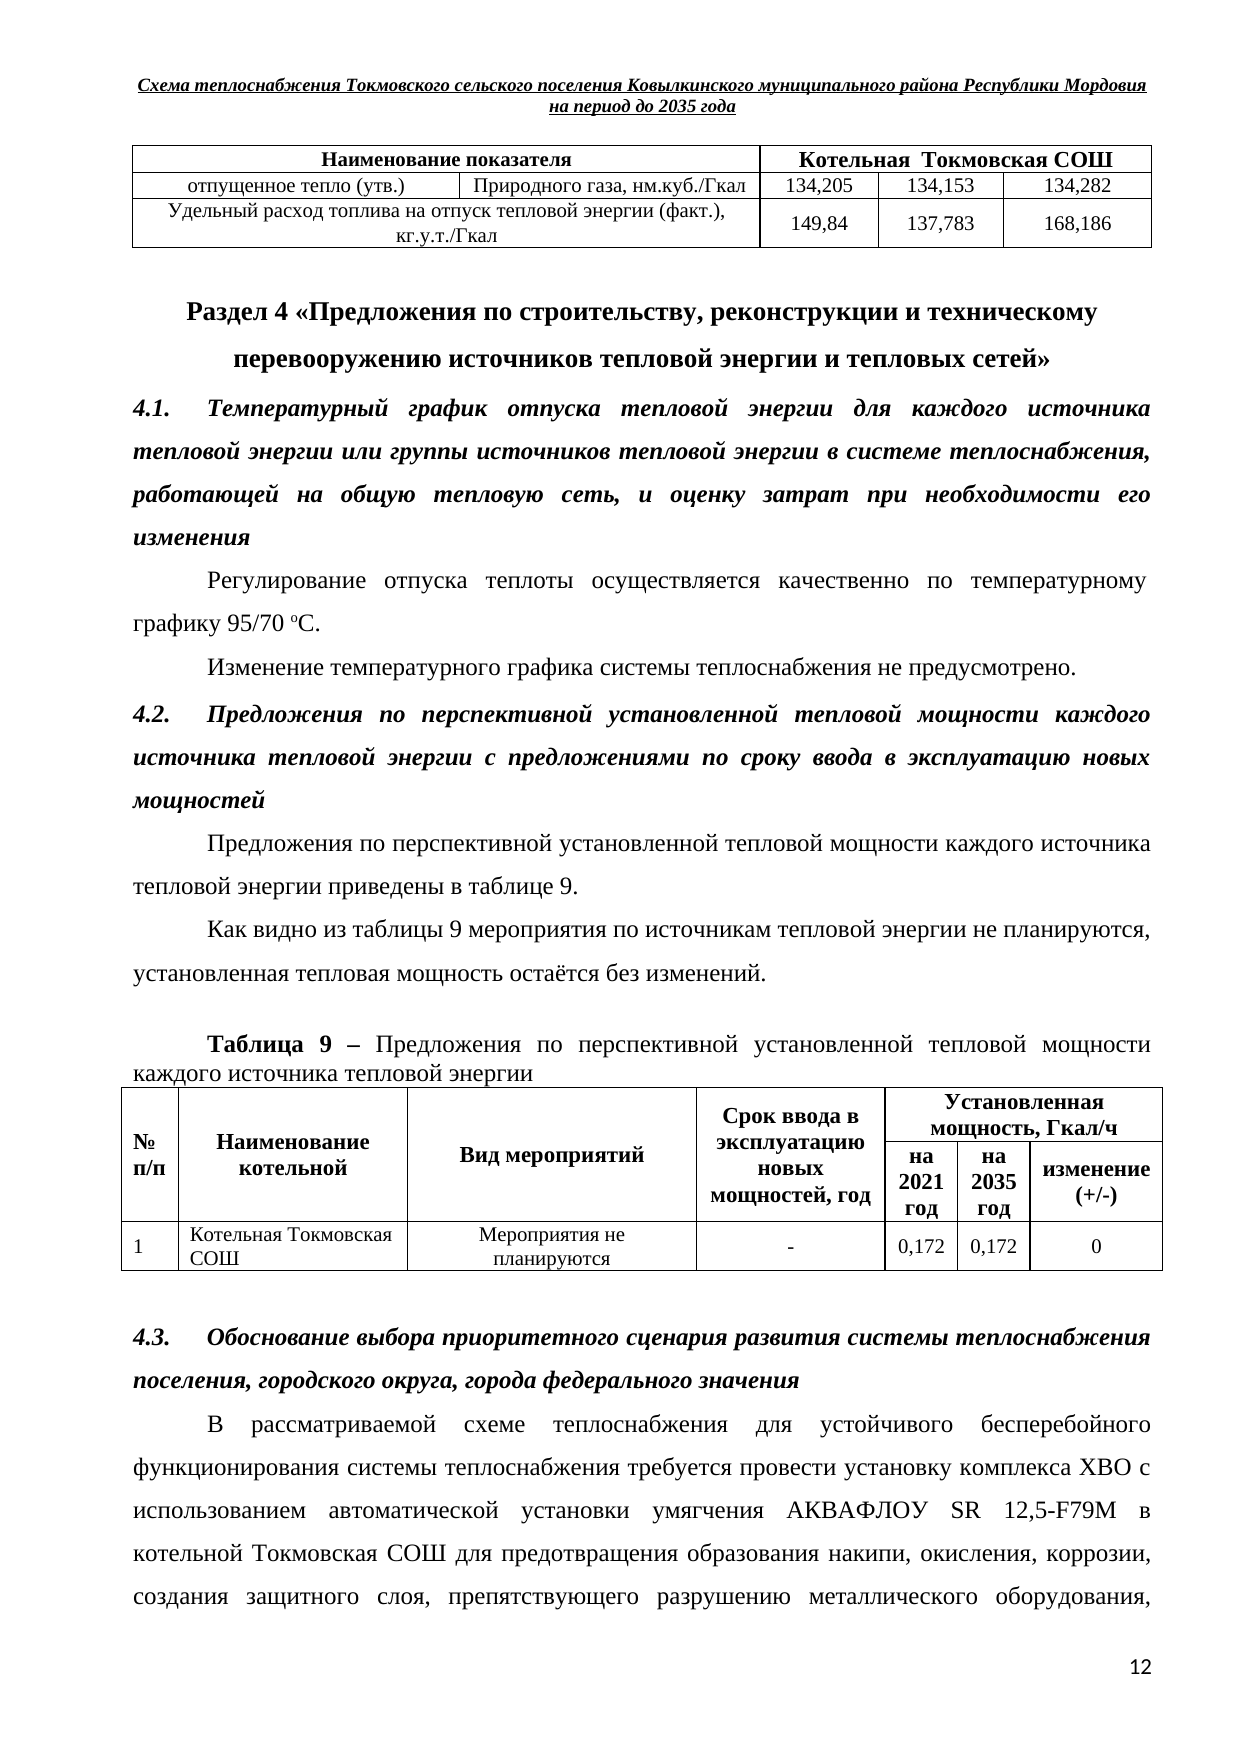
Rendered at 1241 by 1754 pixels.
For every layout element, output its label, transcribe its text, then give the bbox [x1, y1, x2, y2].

table_header Котельная Токмовская СОШ [761, 146, 1151, 172]
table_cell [133, 173, 459, 197]
text Предложения по перспективной установленной тепловой мощности каждого источника тепловой энергии приведены в таблице 9. [133, 828, 1152, 900]
table_cell Природного газа, нм.куб./Гкал [460, 173, 759, 197]
table_cell - [697, 1222, 884, 1270]
table_cell Мероприятия не планируются [408, 1222, 696, 1270]
table_header Вид мероприятий [408, 1088, 696, 1221]
text Регулирование отпуска теплоты осуществляется качественно по температурному графику 95/70 оС. [133, 565, 1147, 637]
table_header Наименование котельной [179, 1088, 407, 1221]
table_cell 134,153 [879, 173, 1003, 197]
table_cell изменение (+/-) [1031, 1142, 1162, 1221]
table_cell Котельная Токмовская СОШ [179, 1222, 407, 1270]
table_header Установленная мощность, Гкал/ч [886, 1088, 1162, 1141]
text Изменение температурного графика системы теплоснабжения не предусмотрено. [133, 652, 1147, 680]
table_header Срок ввода в эксплуатацию новых мощностей, год [697, 1088, 884, 1221]
table_cell 149,84 [761, 199, 878, 247]
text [133, 1409, 1152, 1610]
table_cell 134,282 [1004, 173, 1151, 197]
table_cell на 2021 год [886, 1142, 957, 1221]
table_cell 134,205 [761, 173, 878, 197]
table_cell Удельный расход топлива на отпуск тепловой энергии (факт.), кг.у.т./Гкал [133, 199, 759, 247]
table_cell 0,172 [958, 1222, 1029, 1270]
table_cell на 2035 год [958, 1142, 1029, 1221]
subtitle 4.1. Температурный график отпуска тепловой энергии для каждого источника тепловой энергии или группы источников тепловой энергии в системе теплоснабжения, работающей на общую тепловую сеть, и оценку затрат при необходимости его изменения [133, 393, 1152, 551]
subtitle Раздел 4 «Предложения по строительству, реконструкции и техническому перевооружению источников тепловой энергии и тепловых сетей» [133, 295, 1152, 373]
table_cell 0,172 [886, 1222, 957, 1270]
table_cell 137,783 [879, 199, 1003, 247]
text Таблица 9 – Предложения по перспективной установленной тепловой мощности каждого источника тепловой энергии [133, 1029, 1152, 1087]
subtitle 4.2. Предложения по перспективной установленной тепловой мощности каждого источника тепловой энергии с предложениями по сроку ввода в эксплуатацию новых мощностей [133, 699, 1152, 814]
table_header Наименование показателя [133, 146, 759, 172]
subtitle 4.3. Обоснование выбора приоритетного сценария развития системы теплоснабжения поселения, городского округа, города федерального значения [133, 1322, 1152, 1394]
table_cell 168,186 [1004, 199, 1151, 247]
table_header № п/п [122, 1088, 178, 1221]
table_cell 1 [122, 1222, 178, 1270]
text Как видно из таблицы 9 мероприятия по источникам тепловой энергии не планируются, установленная тепловая мощность остаётся без изменений. [133, 914, 1152, 986]
table_cell 0 [1031, 1222, 1162, 1270]
